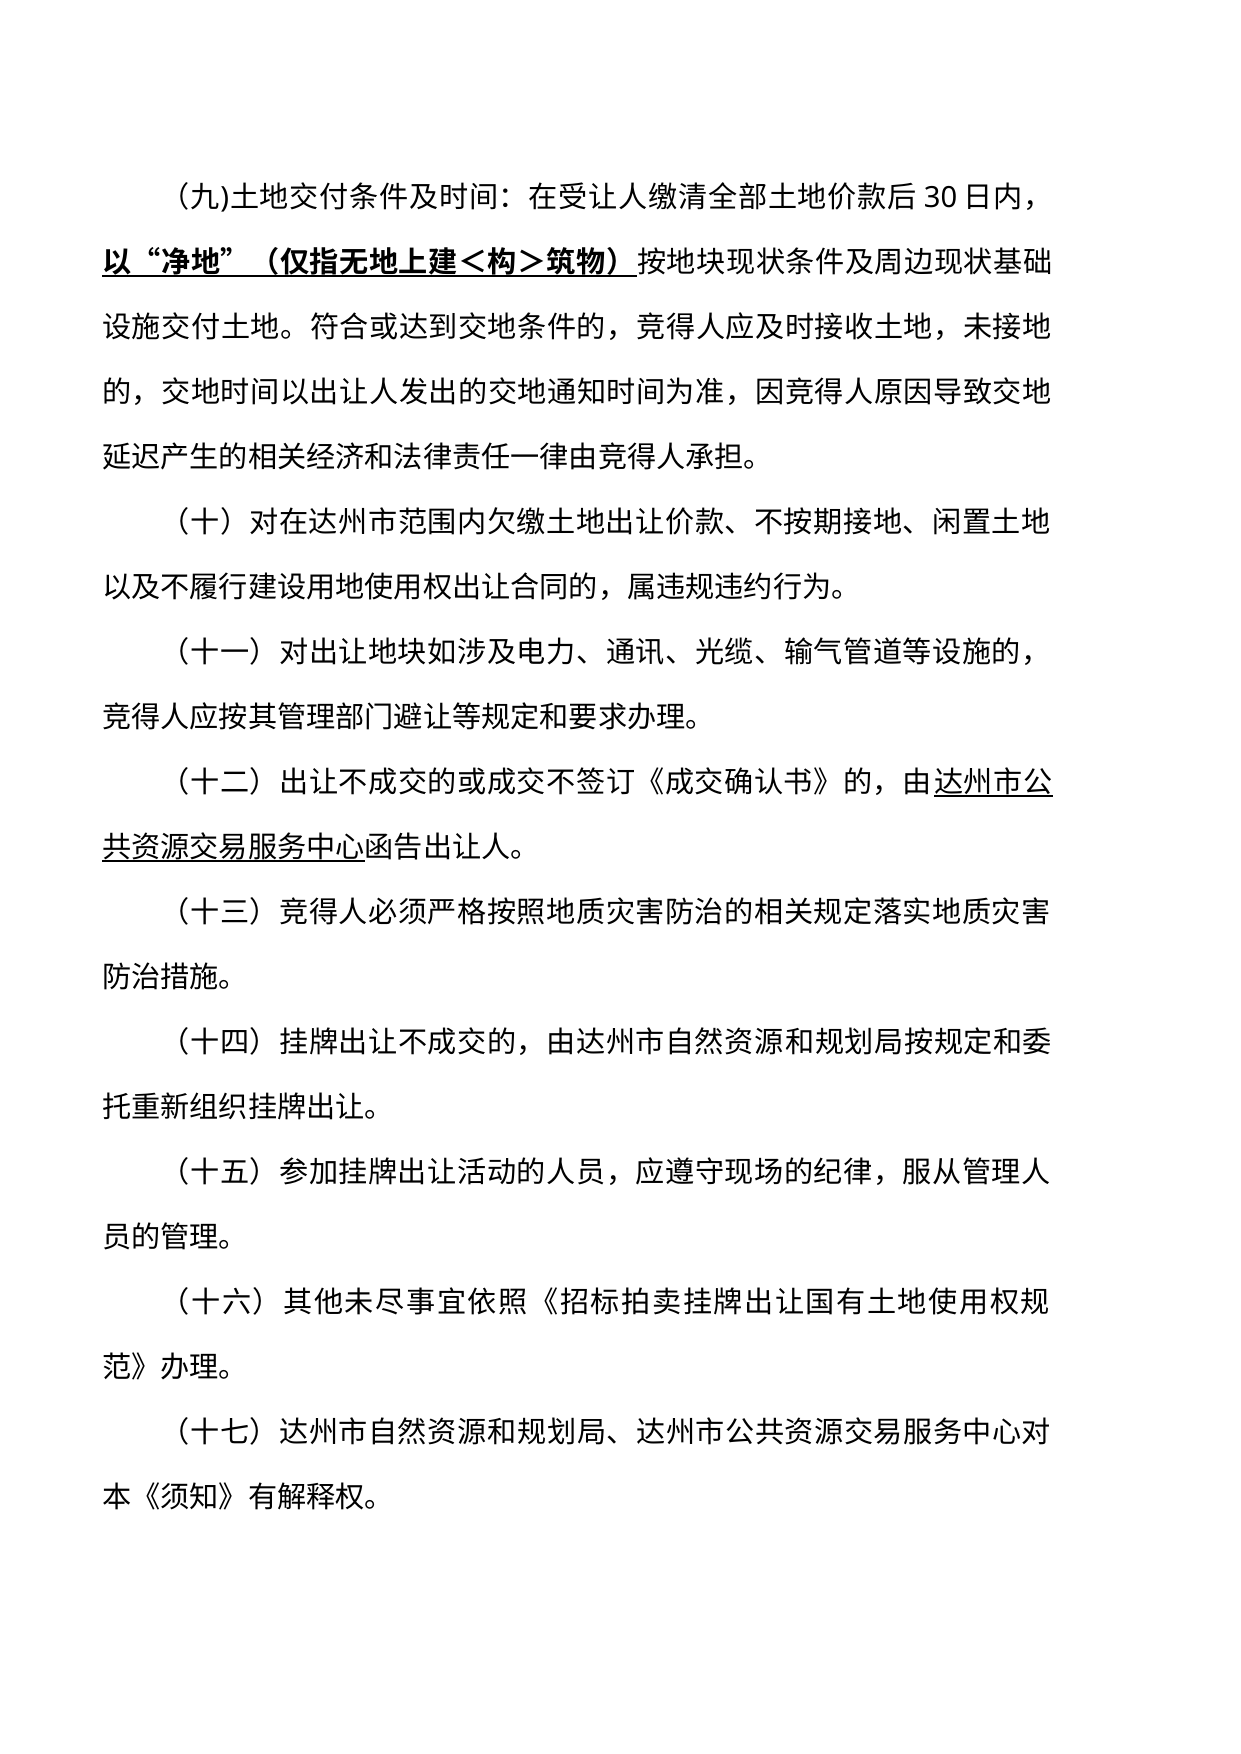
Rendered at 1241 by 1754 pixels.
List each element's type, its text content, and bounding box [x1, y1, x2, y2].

text （十六）其他未尽事宜依照《招标拍卖挂牌出让国有土地使用权规范》办理。 [102, 1267, 1053, 1397]
text （十三）竞得人必须严格按照地质灾害防治的相关规定落实地质灾害防治措施。 [102, 877, 1053, 1007]
text （十四）挂牌出让不成交的，由达州市自然资源和规划局按规定和委托重新组织挂牌出让。 [102, 1007, 1053, 1137]
text （九)土地交付条件及时间：在受让人缴清全部土地价款后30日内，以“净地”（仅指无地上建＜构＞筑物）按地块现状条件及周边现状基础设施交付土地。符合或达到交地条件的，竞得人应及时接收土地，未接地的，交地时间以出让人发出的交地通知时间为准，因竞得人原因导致交地延迟产生的相关经济和法律责任一律由竞得人承担。 [102, 162, 1053, 487]
text （十）对在达州市范围内欠缴土地出让价款、不按期接地、闲置土地以及不履行建设用地使用权出让合同的，属违规违约行为。 [102, 487, 1053, 617]
text （十五）参加挂牌出让活动的人员，应遵守现场的纪律，服从管理人员的管理。 [102, 1137, 1053, 1267]
text （十七）达州市自然资源和规划局、达州市公共资源交易服务中心对本《须知》有解释权。 [102, 1397, 1053, 1527]
text （十一）对出让地块如涉及电力、通讯、光缆、输气管道等设施的，竞得人应按其管理部门避让等规定和要求办理。 [102, 617, 1053, 747]
text （十二）出让不成交的或成交不签订《成交确认书》的，由达州市公共资源交易服务中心函告出让人。 [102, 747, 1053, 877]
